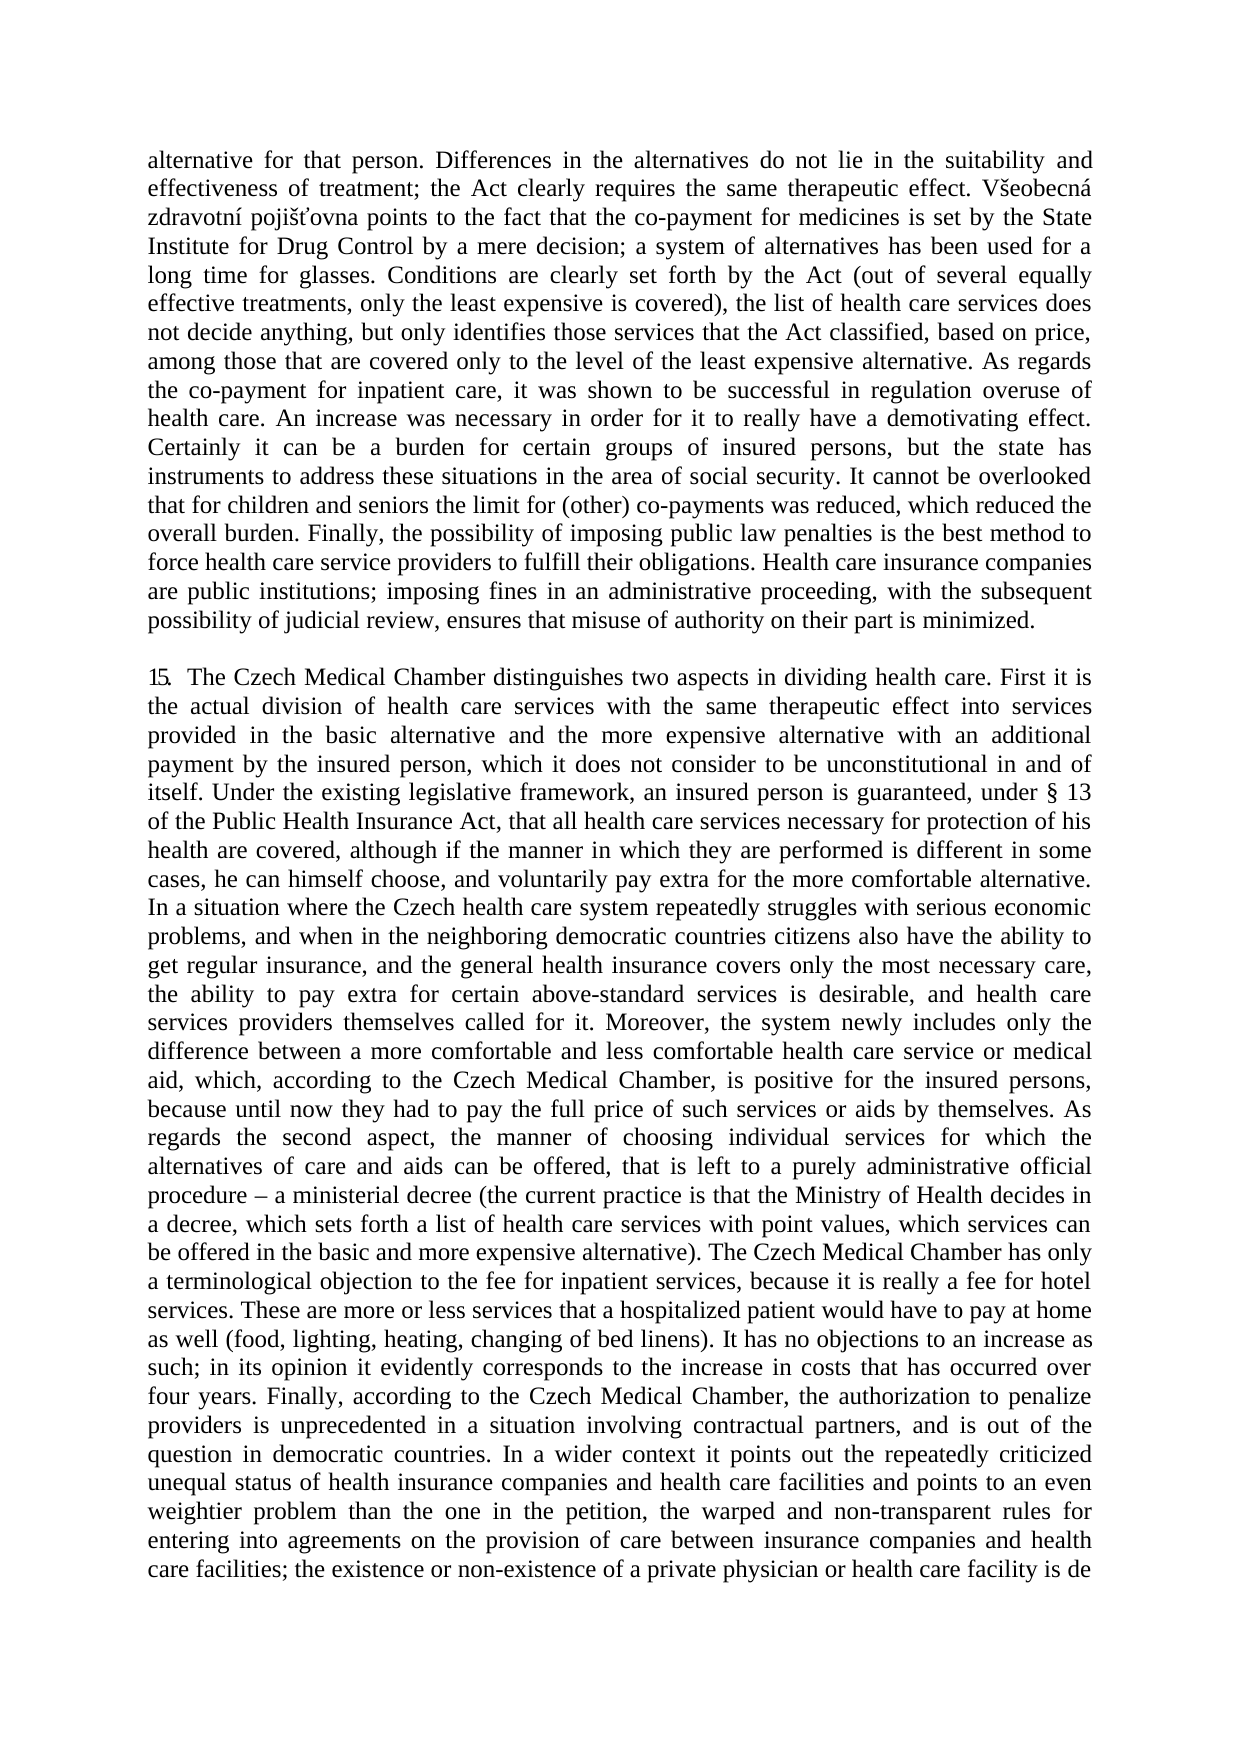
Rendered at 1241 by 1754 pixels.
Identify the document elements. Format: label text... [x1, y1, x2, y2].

text alternative for that person. Differences in the alternatives do not lie in the suitability and effectiveness of treatment; the Act clearly requires the same therapeutic effect. Všeobecná zdravotní pojišťovna points to the fact that the co-payment for medicines is set by the State Institute for Drug Control by a mere decision; a system of alternatives has been used for a long time for glasses. Conditions are clearly set forth by the Act (out of several equally effective treatments, only the least expensive is covered), the list of health care services does not decide anything, but only identifies those services that the Act classified, based on price, among those that are covered only to the level of the least expensive alternative. As regards the co-payment for inpatient care, it was shown to be successful in regulation overuse of health care. An increase was necessary in order for it to really have a demotivating effect. Certainly it can be a burden for certain groups of insured persons, but the state has instruments to address these situations in the area of social security. It cannot be overlooked that for children and seniors the limit for (other) co-payments was reduced, which reduced the overall burden. Finally, the possibility of imposing public law penalties is the best method to force health care service providers to fulfill their obligations. Health care insurance companies are public institutions; imposing fines in an administrative proceeding, with the subsequent possibility of judicial review, ensures that misuse of authority on their part is minimized. [147, 145, 1093, 633]
list The Czech Medical Chamber distinguishes two aspects in dividing health care. First it is the actual division of health care services with the same therapeutic effect into services provided in the basic alternative and the more expensive alternative with an additional payment by the insured person, which it does not consider to be unconstitutional in and of itself. Under the existing legislative framework, an insured person is guaranteed, under § 13 of the Public Health Insurance Act, that all health care services necessary for protection of his health are covered, although if the manner in which they are performed is different in some cases, he can himself choose, and voluntarily pay extra for the more comfortable alternative. In a situation where the Czech health care system repeatedly struggles with serious economic problems, and when in the neighboring democratic countries citizens also have the ability to get regular insurance, and the general health insurance covers only the most necessary care, the ability to pay extra for certain above-standard services is desirable, and health care services providers themselves called for it. Moreover, the system newly includes only the difference between a more comfortable and less comfortable health care service or medical aid, which, according to the Czech Medical Chamber, is positive for the insured persons, because until now they had to pay the full price of such services or aids by themselves. As regards the second aspect, the manner of choosing individual services for which the alternatives of care and aids can be offered, that is left to a purely administrative official procedure – a ministerial decree (the current practice is that the Ministry of Health decides in a decree, which sets forth a list of health care services with point values, which services can be offered in the basic and more expensive alternative). The Czech Medical Chamber has only a terminological objection to the fee for inpatient services, because it is really a fee for hotel services. These are more or less services that a hospitalized patient would have to pay at home as well (food, lighting, heating, changing of bed linens). It has no objections to an increase as such; in its opinion it evidently corresponds to the increase in costs that has occurred over four years. Finally, according to the Czech Medical Chamber, the authorization to penalize providers is unprecedented in a situation involving contractual partners, and is out of the question in democratic countries. In a wider context it points out the repeatedly criticized unequal status of health insurance companies and health care facilities and points to an even weightier problem than the one in the petition, the warped and non-transparent rules for entering into agreements on the provision of care between insurance companies and health care facilities; the existence or non-existence of a private physician or health care facility is de [147, 662, 1093, 1582]
